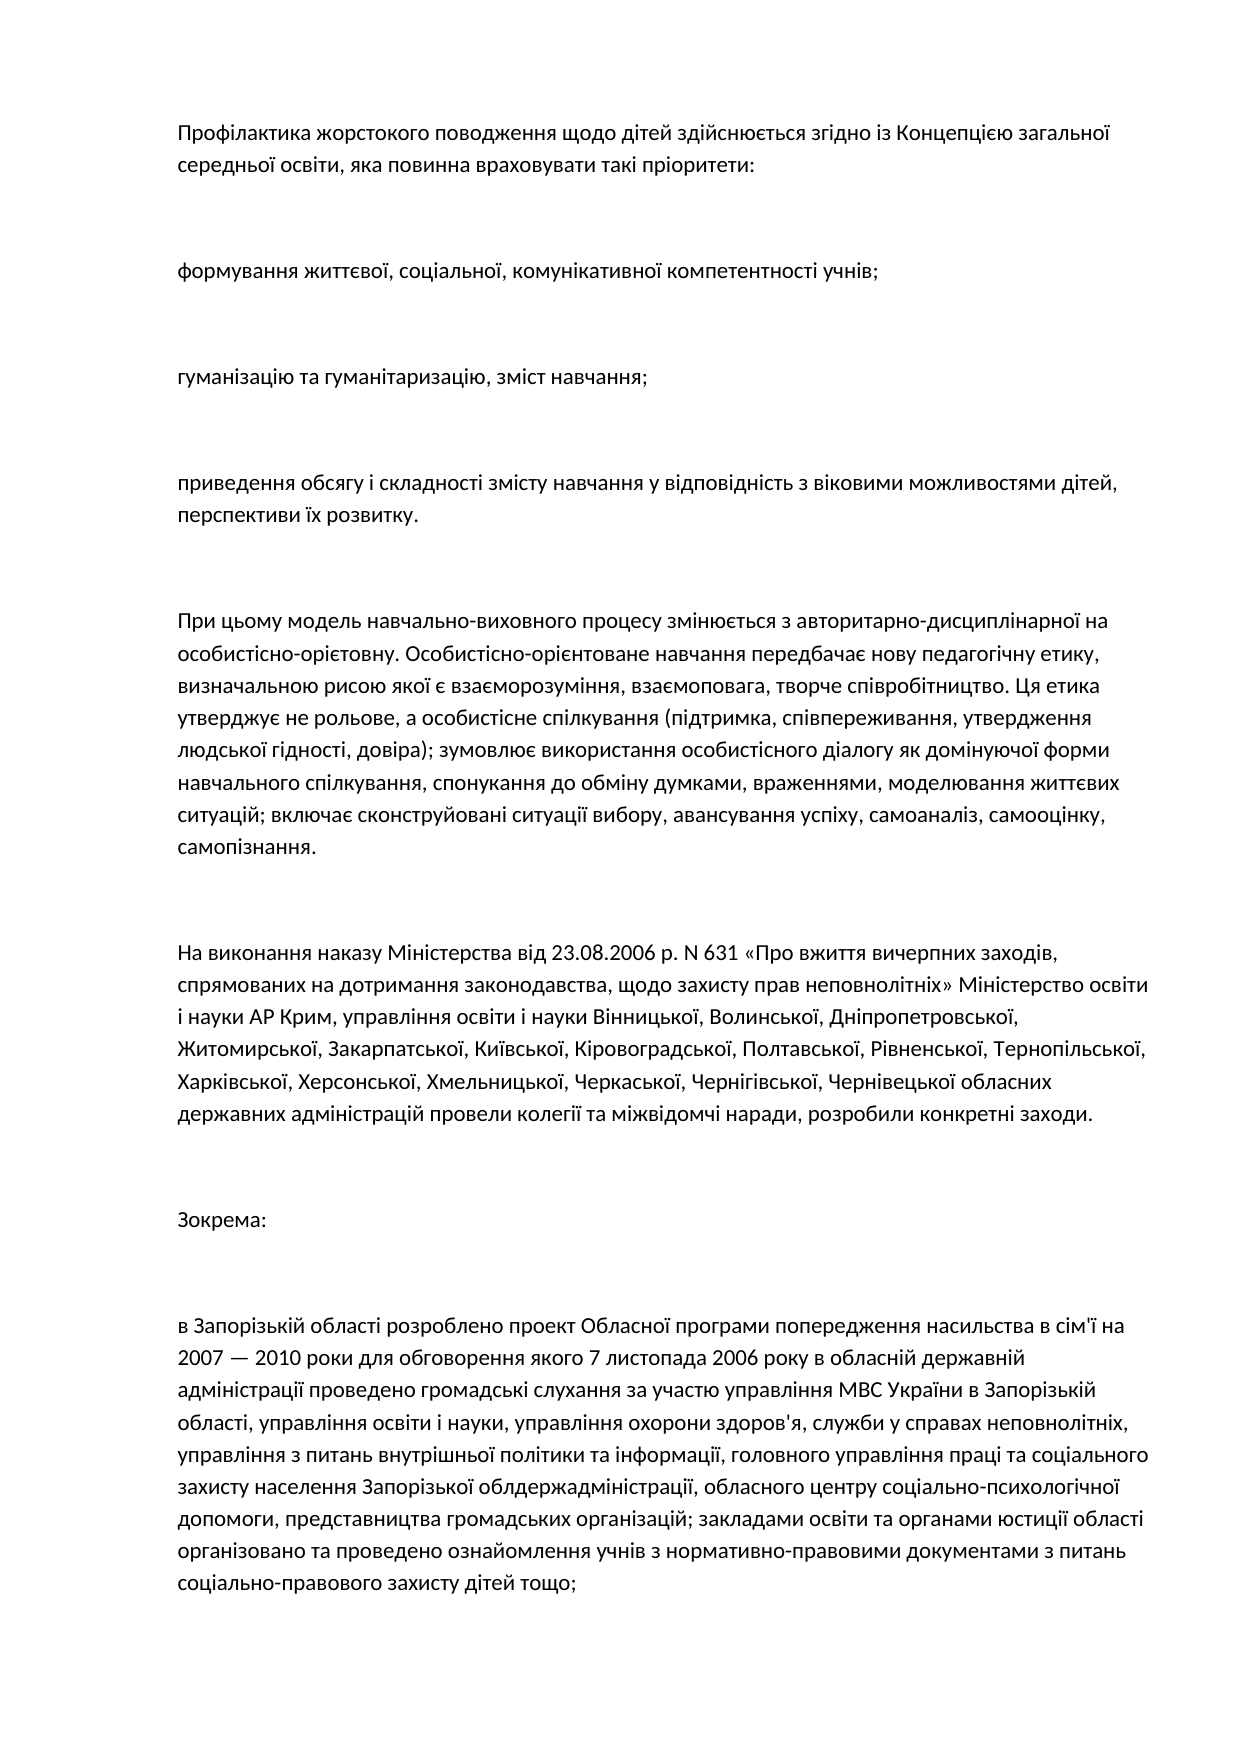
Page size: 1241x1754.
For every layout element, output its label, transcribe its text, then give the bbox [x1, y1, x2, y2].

text При цьому модель навчально-виховного процесу змінюється з авторитарно-дисциплінарної на особистісно-орієтовну. Особистісно-орієнтоване навчання передбачає нову педагогічну етику, визначальною рисою якої є взаєморозуміння, взаємоповага, творче співробітництво. Ця етика утверджує не рольове, а особистісне спілкування (підтримка, співпереживання, утвердження людської гідності, довіра); зумовлює використання особистісного діалогу як домінуючої форми навчального спілкування, спонукання до обміну думками, враженнями, моделювання життєвих ситуацій; включає сконструйовані ситуації вибору, авансування успіху, самоаналіз, самооцінку, самопізнання. [177, 607, 1152, 860]
text гуманізацію та гуманітаризацію, зміст навчання; [177, 362, 1152, 390]
text Зокрема: [177, 1205, 1152, 1233]
text приведення обсягу і складності змісту навчання у відповідність з віковими можливостями дітей, перспективи їх розвитку. [177, 468, 1152, 529]
text в Запорізькій області розроблено проект Обласної програми попередження насильства в сім'ї на 2007 — 2010 роки для обговорення якого 7 листопада 2006 року в обласній державній адміністрації проведено громадські слухання за участю управління МВС України в Запорізькій області, управління освіти і науки, управління охорони здоров'я, служби у справах неповнолітніх, управління з питань внутрішньої політики та інформації, головного управління праці та соціального захисту населення Запорізької облдержадміністрації, обласного центру соціально-психологічної допомоги, представництва громадських організацій; закладами освіти та органами юстиції області організовано та проведено ознайомлення учнів з нормативно-правовими документами з питань соціально-правового захисту дітей тощо; [177, 1311, 1152, 1597]
text формування життєвої, соціальної, комунікативної компетентності учнів; [177, 256, 1152, 284]
text На виконання наказу Міністерства від 23.08.2006 р. N 631 «Про вжиття вичерпних заходів, спрямованих на дотримання законодавства, щодо захисту прав неповнолітніх» Міністерство освіти і науки АР Крим, управління освіти і науки Вінницької, Волинської, Дніпропетровської, Житомирської, Закарпатської, Київської, Кіровоградської, Полтавської, Рівненської, Тернопільської, Харківської, Херсонської, Хмельницької, Черкаської, Чернігівської, Чернівецької обласних державних адміністрацій провели колегії та міжвідомчі наради, розробили конкретні заходи. [177, 938, 1152, 1127]
text Профілактика жорстокого поводження щодо дітей здійснюється згідно із Концепцією загальної середньої освіти, яка повинна враховувати такі пріоритети: [177, 118, 1152, 178]
